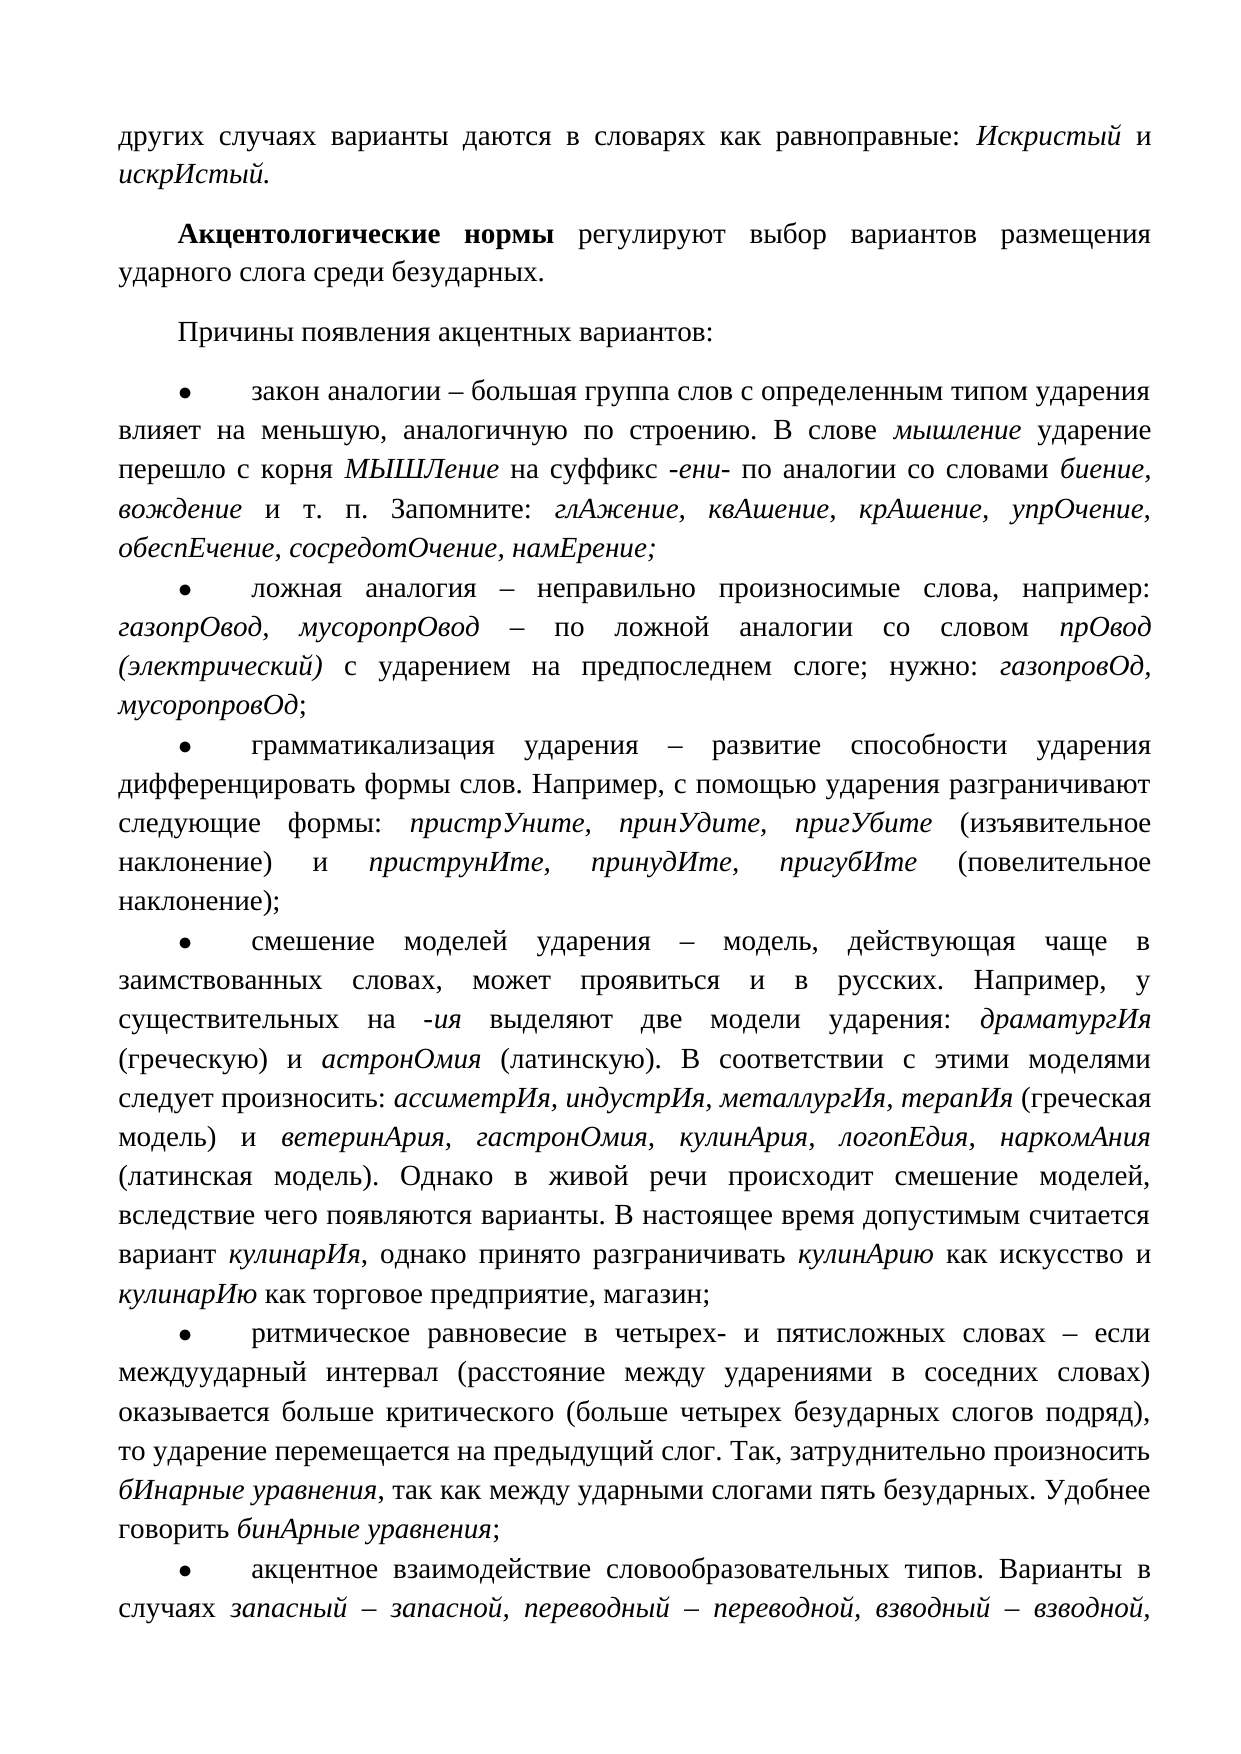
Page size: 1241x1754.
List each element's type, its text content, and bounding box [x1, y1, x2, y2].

list смешение моделей ударения – модель, действующая чаще в заимствованных словах, может проявиться и в русских. Например, у существительных на -ия выделяют две модели ударения: драматургИя (греческую) и астронОмия (латинскую). В соответствии с этими моделями следует произносить: аcсиметрИя, индустрИя, металлургИя, терапИя (греческая модель) и ветеринАрия, гастронОмия, кулинАрия, логопЕдия, наркомАния (латинская модель). Однако в живой речи происходит смешение моделей, вследствие чего появляются варианты. В настоящее время допустимым считается вариант кулинарИя, однако принято разграничивать кулинАрию как искусство и кулинарИю как торговое предприятие, магазин; [118, 923, 1151, 1309]
list грамматикализация ударения – развитие способности ударения дифференцировать формы слов. Например, с помощью ударения разграничивают следующие формы: пристрУните, принУдите, пригУбите (изъявительное наклонение) и приструнИте, принудИте, пригубИте (повелительное наклонение); [118, 727, 1151, 917]
text Причины появления акцентных вариантов: [118, 314, 1151, 347]
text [118, 118, 1151, 190]
text Акцентологические нормы регулируют выбор вариантов размещения ударного слога среди безударных. [118, 216, 1151, 288]
list закон аналогии – большая группа слов с определенным типом ударения влияет на меньшую, аналогичную по строению. В слове мышление ударение перешло с корня МЫШЛение на суффикс -ени- по аналогии со словами биение, вождение и т. п. Запомните: глАжение, квАшение, крАшение, упрОчение, обеспЕчение, сосредотОчение, намЕрение; [118, 373, 1151, 563]
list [118, 1551, 1151, 1624]
list ложная аналогия – неправильно произносимые слова, например: газопрОвод, мусоропрОвод – по ложной аналогии со словом прОвод (электрический) с ударением на предпоследнем слоге; нужно: газопровОд, мусоропровОд; [118, 570, 1151, 721]
list ритмическое равновесие в четырех- и пятисложных словах – если междуударный интервал (расстояние между ударениями в соседних словах) оказывается больше критического (больше четырех безударных слогов подряд), то ударение перемещается на предыдущий слог. Так, затруднительно произносить бИнарные уравнения, так как между ударными слогами пять безударных. Удобнее говорить бинАрные уравнения; [118, 1315, 1151, 1545]
